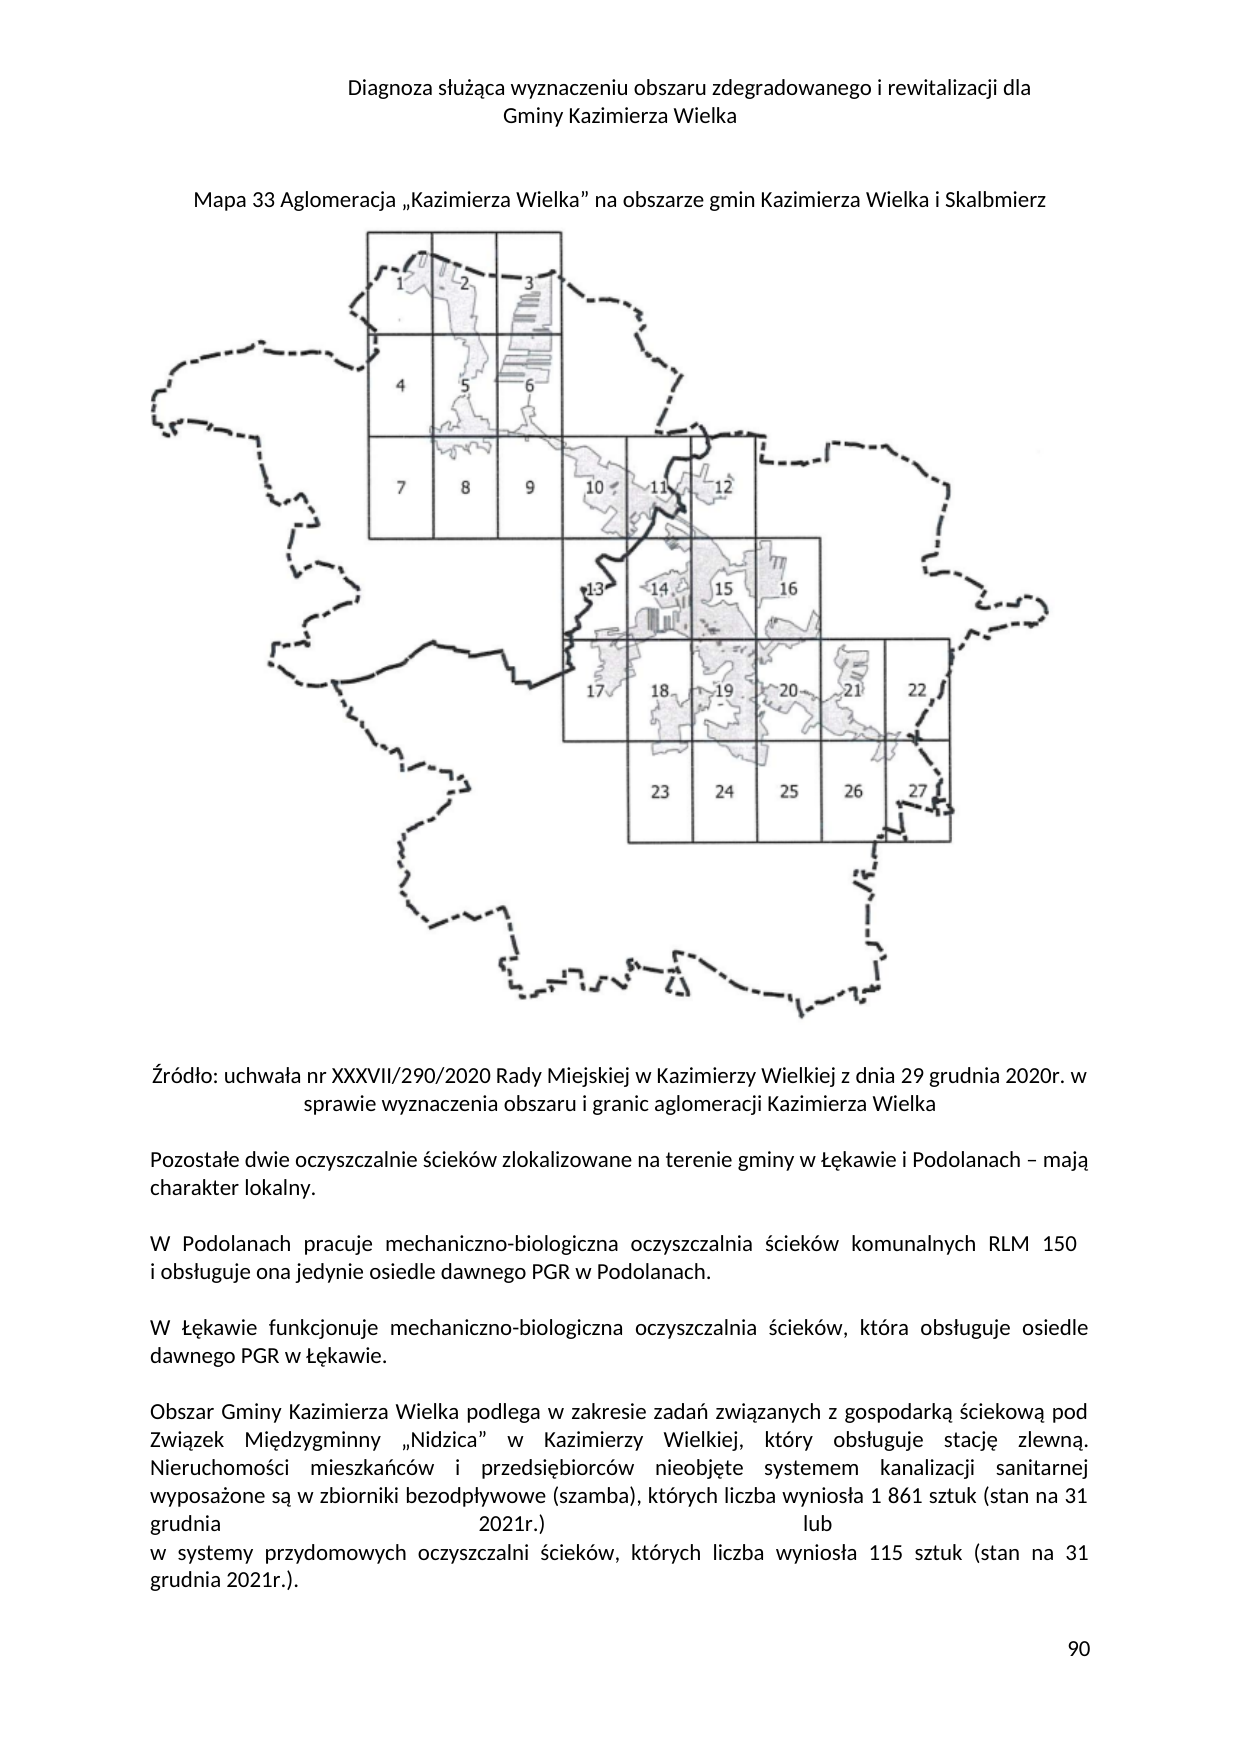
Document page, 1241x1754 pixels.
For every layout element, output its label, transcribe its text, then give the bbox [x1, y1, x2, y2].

text W Podolanach pracuje mechaniczno-biologiczna oczyszczalnia ścieków komunalnych RLM 150 i obsługuje ona jedynie osiedle dawnego PGR w Podolanach. [150, 1229, 1090, 1285]
text Mapa 33 Aglomeracja „Kazimierza Wielka” na obszarze gmin Kazimierza Wielka i Skalbmierz [150, 186, 1090, 213]
text Obszar Gminy Kazimierza Wielka podlega w zakresie zadań związanych z gospodarką ściekową pod Związek Międzygminny „Nidzica” w Kazimierzy Wielkiej, który obsługuje stację zlewną. Nieruchomości mieszkańców i przedsiębiorców nieobjęte systemem kanalizacji sanitarnej wyposażone są w zbiorniki bezodpływowe (szamba), których liczba wyniosła 1 861 sztuk (stan na 31 grudnia 2021r.) lub w systemy przydomowych oczyszczalni ścieków, których liczba wyniosła 115 sztuk (stan na 31 grudnia 2021r.). [150, 1397, 1090, 1594]
picture [150, 213, 1091, 1062]
text Pozostałe dwie oczyszczalnie ścieków zlokalizowane na terenie gminy w Łękawie i Podolanach – mają charakter lokalny. [150, 1145, 1090, 1201]
text Źródło: uchwała nr XXXVII/290/2020 Rady Miejskiej w Kazimierzy Wielkiej z dnia 29 grudnia 2020r. w sprawie wyznaczenia obszaru i granic aglomeracji Kazimierza Wielka [150, 1062, 1090, 1117]
text W Łękawie funkcjonuje mechaniczno-biologiczna oczyszczalnia ścieków, która obsługuje osiedle dawnego PGR w Łękawie. [150, 1313, 1090, 1369]
